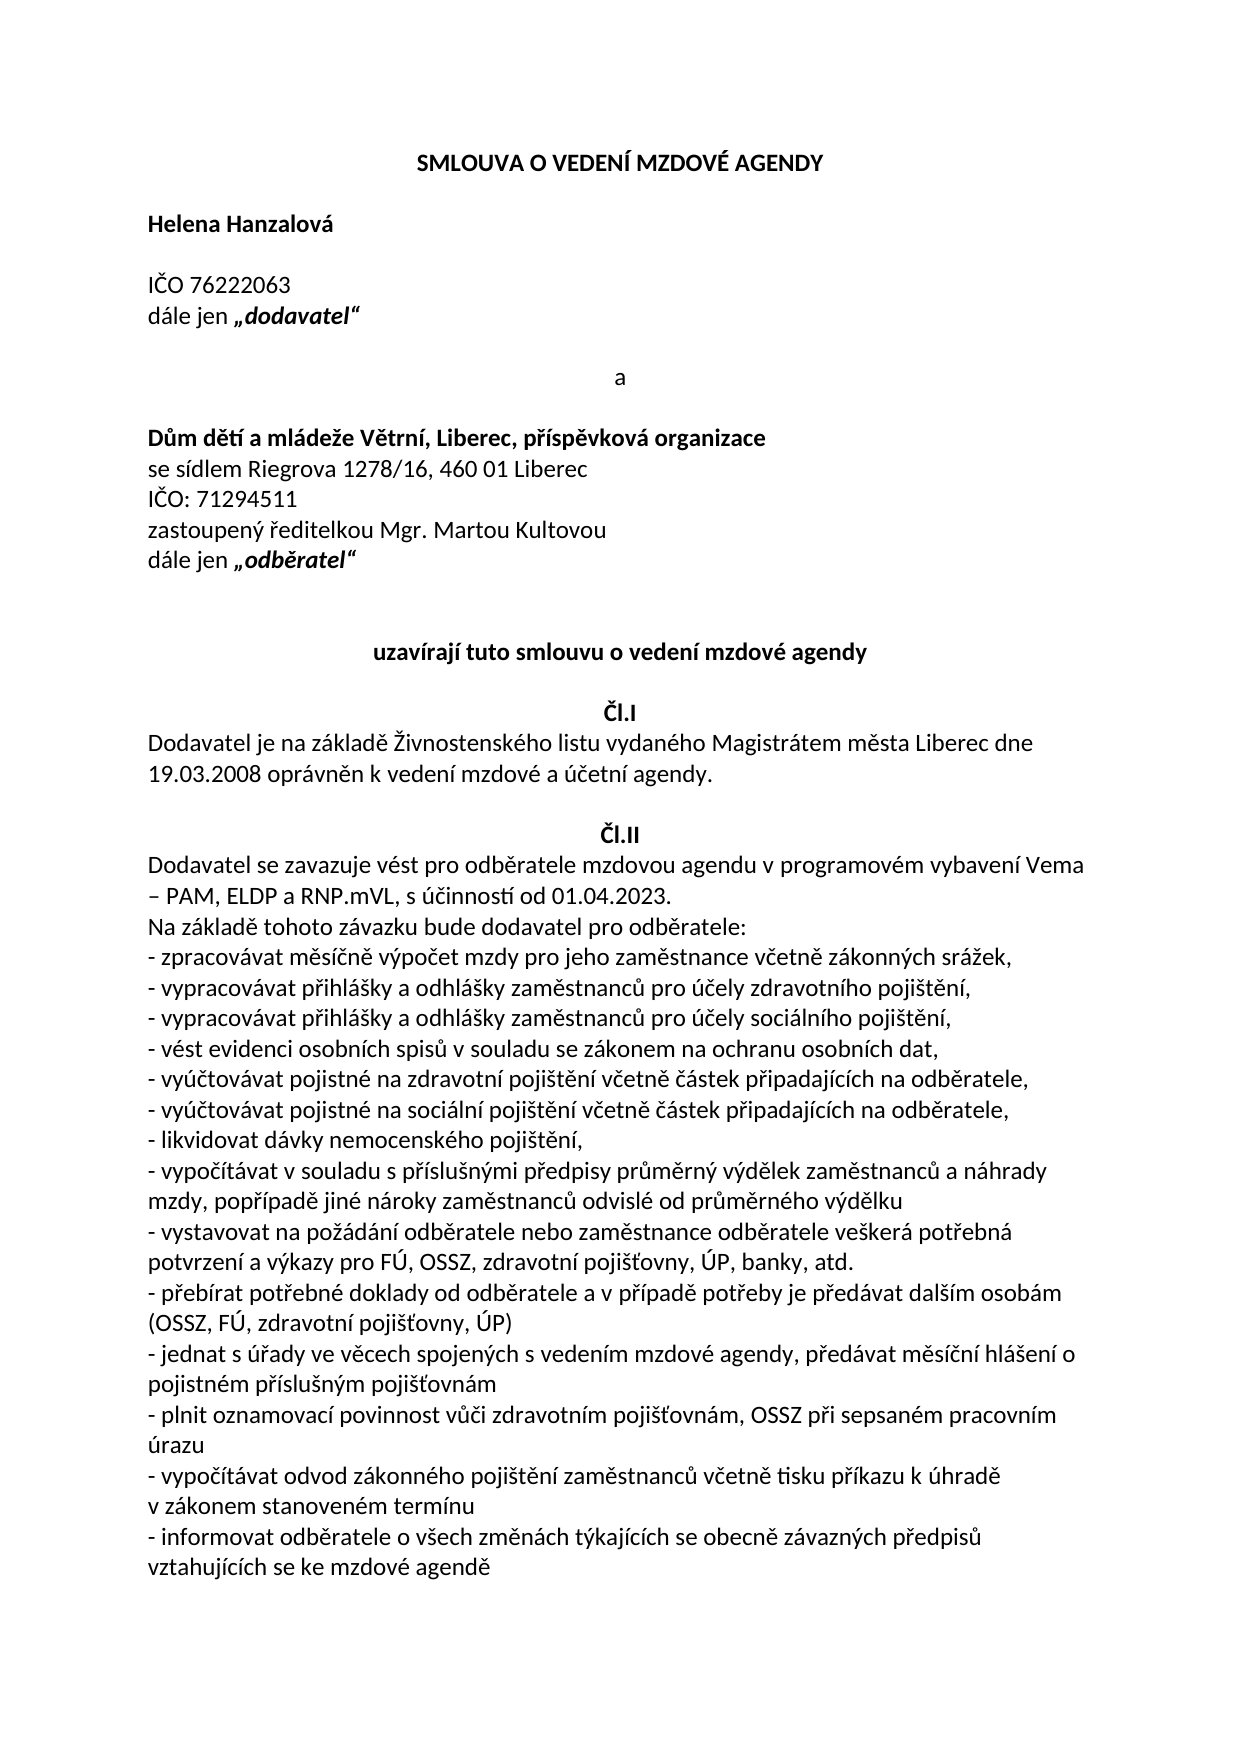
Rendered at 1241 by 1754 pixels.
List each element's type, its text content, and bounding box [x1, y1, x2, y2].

text Dodavatel se zavazuje vést pro odběratele mzdovou agendu v programovém vybavení Vema – PAM, ELDP a RNP.mVL, s účinností od 01.04.2023. [148, 849, 1093, 911]
text - vést evidenci osobních spisů v souladu se zákonem na ochranu osobních dat, [148, 1033, 1093, 1063]
text - vypracovávat přihlášky a odhlášky zaměstnanců pro účely zdravotního pojištění, [148, 972, 1093, 1002]
text se sídlem Riegrova 1278/16, 460 01 Liberec [148, 453, 1093, 483]
text uzavírají tuto smlouvu o vedení mzdové agendy [148, 636, 1093, 666]
text IČO: 71294511 [148, 483, 1093, 514]
text - vypočítávat v souladu s příslušnými předpisy průměrný výdělek zaměstnanců a náhrady mzdy, popřípadě jiné nároky zaměstnanců odvislé od průměrného výdělku [148, 1155, 1093, 1216]
text - vyúčtovávat pojistné na sociální pojištění včetně částek připadajících na odběratele, [148, 1094, 1093, 1124]
text - plnit oznamovací povinnost vůči zdravotním pojišťovnám, OSSZ při sepsaném pracovním úrazu [148, 1399, 1093, 1460]
text IČO 76222063 [148, 270, 1093, 300]
text a [148, 361, 1093, 392]
text - zpracovávat měsíčně výpočet mzdy pro jeho zaměstnance včetně zákonných srážek, [148, 941, 1093, 972]
text Dům dětí a mládeže Větrní, Liberec, příspěvková organizace [148, 422, 1093, 453]
text dále jen „odběratel“ [148, 544, 1093, 575]
text Čl.II [148, 819, 1093, 849]
text Helena Hanzalová [148, 209, 1093, 239]
text - vypracovávat přihlášky a odhlášky zaměstnanců pro účely sociálního pojištění, [148, 1002, 1093, 1033]
text - vystavovat na požádání odběratele nebo zaměstnance odběratele veškerá potřebná potvrzení a výkazy pro FÚ, OSSZ, zdravotní pojišťovny, ÚP, banky, atd. [148, 1216, 1093, 1277]
text - jednat s úřady ve věcech spojených s vedením mzdové agendy, předávat měsíční hlášení o pojistném příslušným pojišťovnám [148, 1338, 1093, 1399]
text - likvidovat dávky nemocenského pojištění, [148, 1124, 1093, 1155]
text dále jen „dodavatel“ [148, 300, 1093, 331]
text SMLOUVA O VEDENÍ MZDOVÉ AGENDY [148, 148, 1093, 178]
text - vypočítávat odvod zákonného pojištění zaměstnanců včetně tisku příkazu k úhradě v zákonem stanoveném termínu [148, 1460, 1093, 1521]
text - informovat odběratele o všech změnách týkajících se obecně závazných předpisů vztahujících se ke mzdové agendě [148, 1521, 1093, 1582]
text - vyúčtovávat pojistné na zdravotní pojištění včetně částek připadajících na odběratele, [148, 1063, 1093, 1094]
text zastoupený ředitelkou Mgr. Martou Kultovou [148, 514, 1093, 544]
text Dodavatel je na základě Živnostenského listu vydaného Magistrátem města Liberec dne 19.03.2008 oprávněn k vedení mzdové a účetní agendy. [148, 727, 1093, 788]
text Čl.I [148, 697, 1093, 727]
text - přebírat potřebné doklady od odběratele a v případě potřeby je předávat dalším osobám (OSSZ, FÚ, zdravotní pojišťovny, ÚP) [148, 1277, 1093, 1338]
text Na základě tohoto závazku bude dodavatel pro odběratele: [148, 911, 1093, 941]
